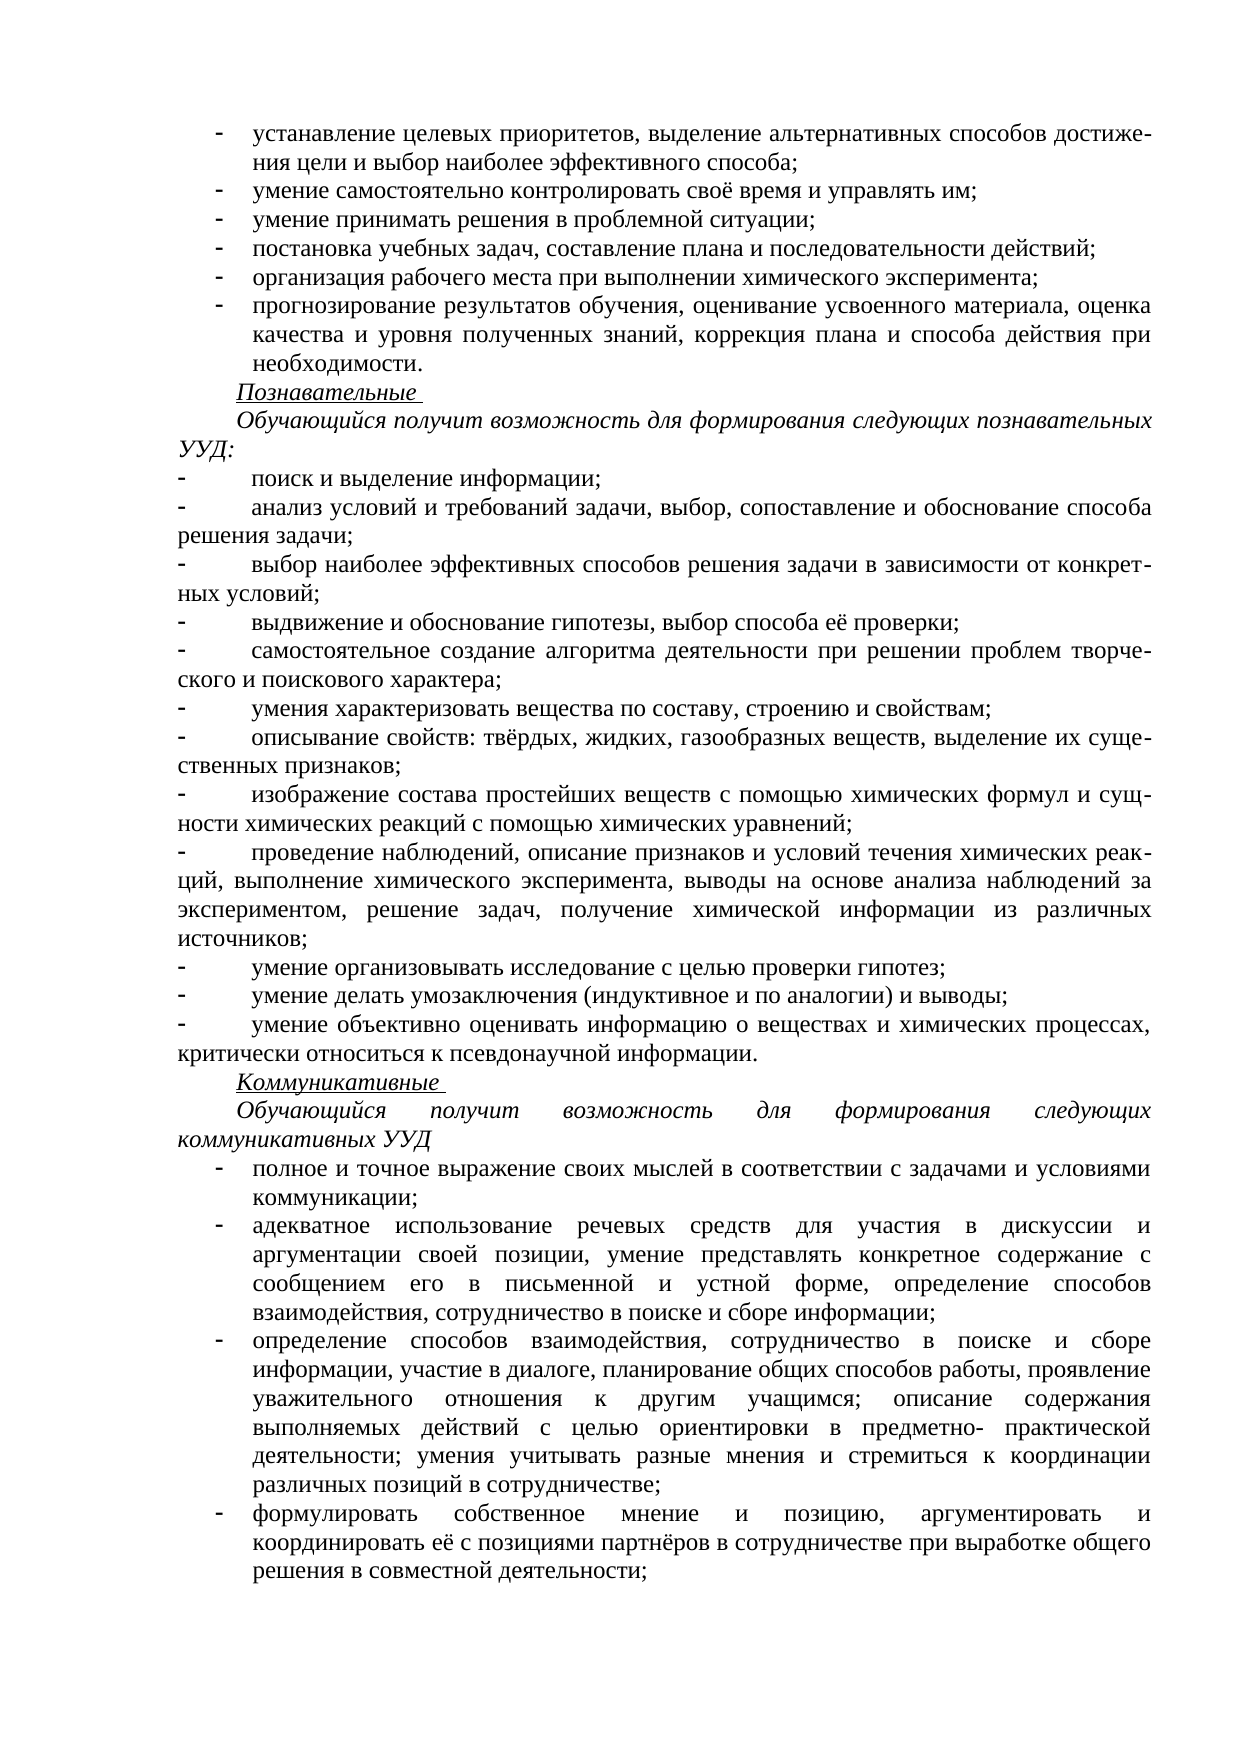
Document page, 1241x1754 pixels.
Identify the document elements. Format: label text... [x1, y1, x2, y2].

list постановка учебных задач, составление плана и последовательности действий; [215, 233, 1152, 262]
text Обучающийся получит возможность для формирования следующих коммуникативных УУД [177, 1096, 1152, 1153]
text Коммуникативные [177, 1067, 1152, 1096]
text Познавательные [177, 377, 1152, 406]
list поиск и выделение информации; [177, 463, 1152, 492]
list выбор наиболее эффективных способов решения задачи в зависимости от конкретных условий; [177, 549, 1152, 607]
list полное и точное выражение своих мыслей в соответствии с задачами и условиями коммуникации; [215, 1153, 1152, 1211]
list устанавление целевых приоритетов, выделение альтернативных способов достижения цели и выбор наиболее эффективного способа; [215, 118, 1152, 176]
list определение способов взаимодействия, сотрудничество в поиске и сборе информации, участие в диалоге, планирование общих способов работы, проявление уважительного отношения к другим учащимся; описание содержания выполняемых действий с целью ориентировки в предметно- практической деятельности; умения учитывать разные мнения и стремиться к координации различных позиций в сотрудничестве; [215, 1326, 1152, 1498]
list описывание свойств: твёрдых, жидких, газообразных веществ, выделение их существенных признаков; [177, 722, 1152, 779]
list формулировать собственное мнение и позицию, аргументировать и координировать её с позициями партнёров в сотрудничестве при выработке общего решения в совместной деятельности; [215, 1498, 1152, 1584]
list умение организовывать исследование с целью проверки гипотез; [177, 952, 1152, 981]
list умение делать умозаключения (индуктивное и по аналогии) и выводы; [177, 981, 1152, 1009]
list организация рабочего места при выполнении химического эксперимента; [215, 262, 1152, 291]
list проведение наблюдений, описание признаков и условий течения химических реакций, выполнение химического эксперимента, выводы на основе анализа наблюдений за экспериментом, решение задач, получение химической информации из различных источников; [177, 837, 1152, 952]
list умение объективно оценивать информацию о веществах и химических процессах, критически относиться к псевдонаучной информации. [177, 1009, 1152, 1067]
list изображение состава простейших веществ с помощью химических формул и сущности химических реакций с помощью химических уравнений; [177, 779, 1152, 837]
list умение самостоятельно контролировать своё время и управлять им; [215, 176, 1152, 204]
list прогнозирование результатов обучения, оценивание усвоенного материала, оценка качества и уровня полученных знаний, коррекция плана и способа действия при необходимости. [215, 291, 1152, 377]
list адекватное использование речевых средств для участия в дискуссии и аргументации своей позиции, умение представлять конкретное содержание с сообщением его в письменной и устной форме, определение способов взаимодействия, сотрудничество в поиске и сборе информации; [215, 1211, 1152, 1326]
list умения характеризовать вещества по составу, строению и свойствам; [177, 693, 1152, 722]
list анализ условий и требований задачи, выбор, сопоставление и обоснование способа решения задачи; [177, 492, 1152, 549]
list самостоятельное создание алгоритма деятельности при решении проблем творческого и поискового характера; [177, 636, 1152, 693]
text Обучающийся получит возможность для формирования следующих познавательных УУД: [177, 406, 1152, 463]
list выдвижение и обоснование гипотезы, выбор способа её проверки; [177, 607, 1152, 636]
list умение принимать решения в проблемной ситуации; [215, 204, 1152, 233]
